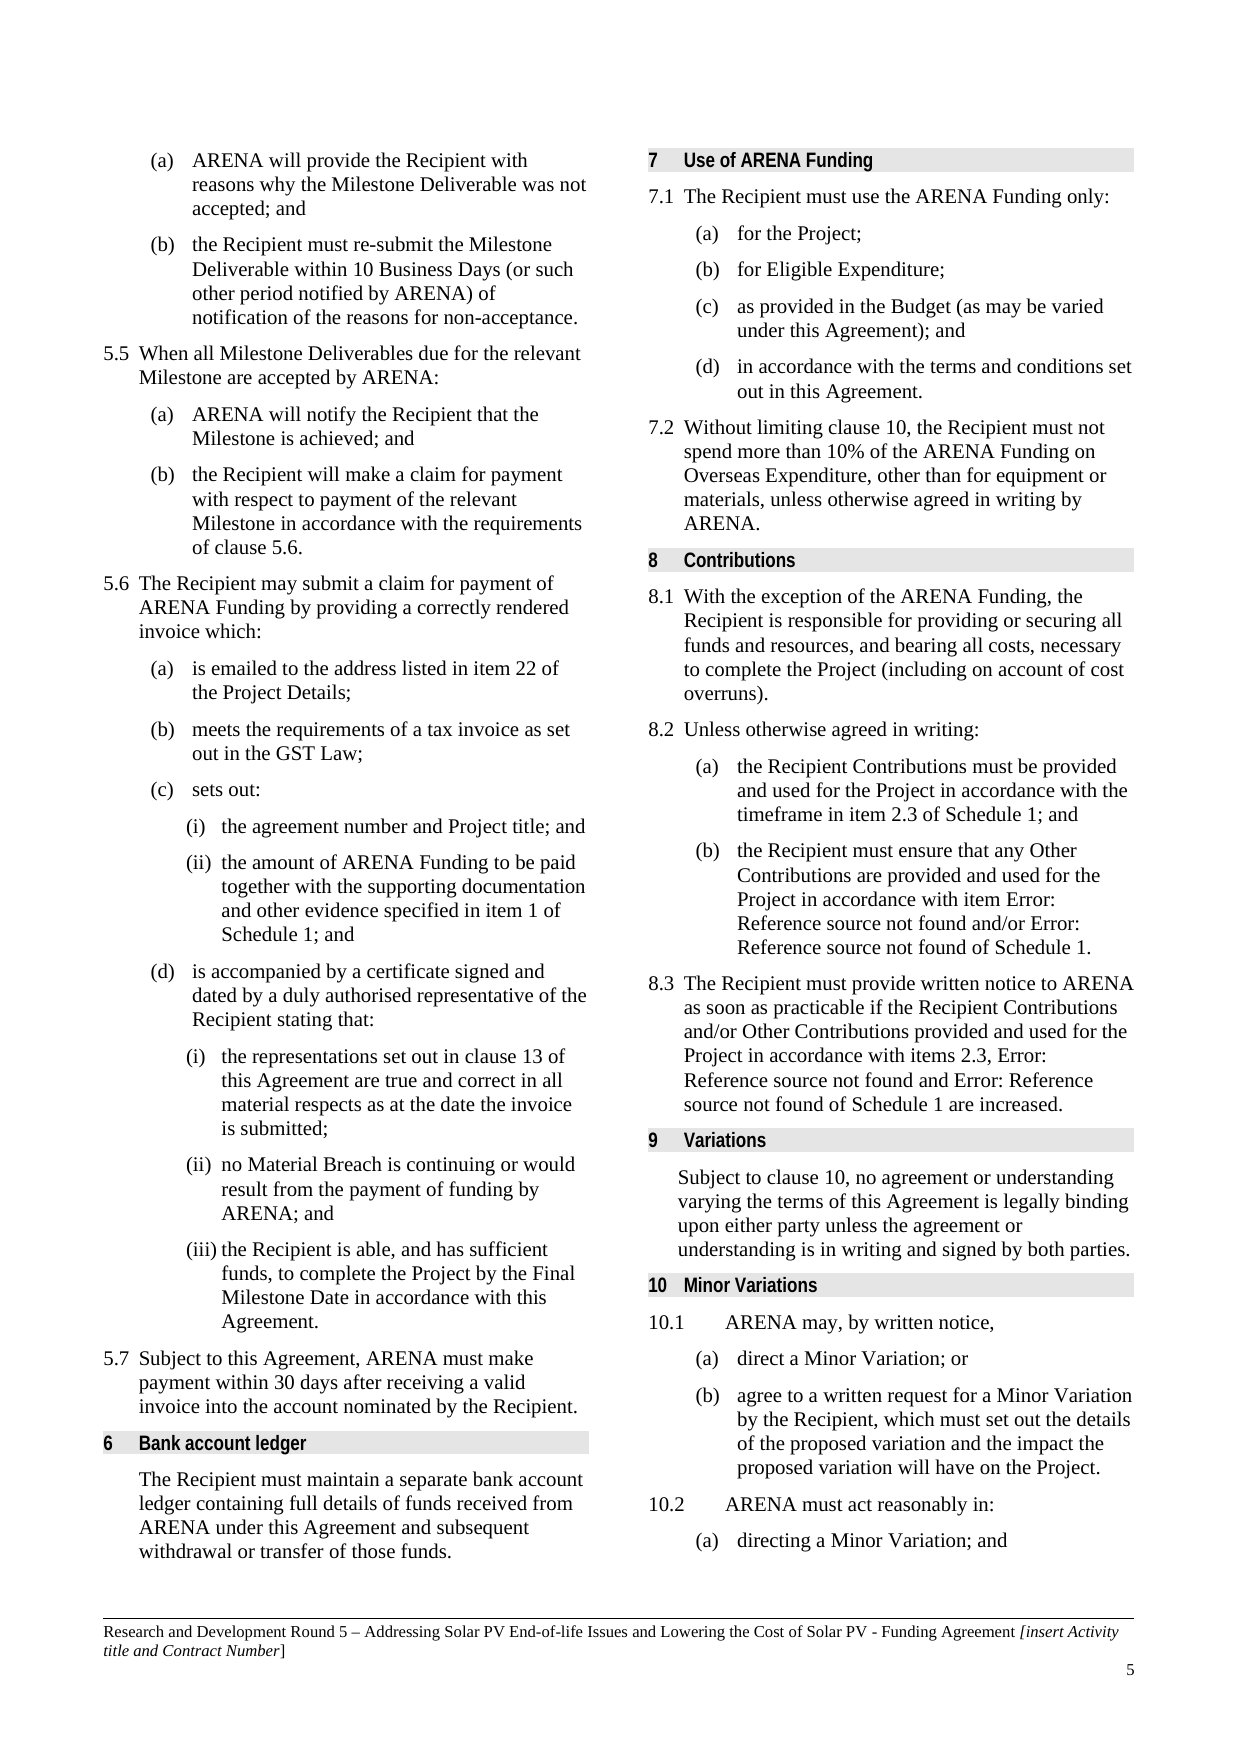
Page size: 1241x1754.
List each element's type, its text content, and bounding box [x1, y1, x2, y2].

subtitle the representations set out in clause 13 of this Agreement are true and correct in all material respects as at the date the invoice is submitted; [186, 1044, 589, 1140]
subtitle is emailed to the address listed in item 22 of the Project Details; [150, 656, 589, 704]
subtitle Contributions [648, 548, 1134, 572]
subtitle the Recipient must re-submit the Milestone Deliverable within 10 Business Days (or such other period notified by ARENA) of notification of the reasons for non-acceptance. [150, 232, 589, 329]
subtitle the agreement number and Project title; and [186, 814, 589, 838]
subtitle Use of ARENA Funding [648, 148, 1134, 172]
subtitle ARENA will notify the Recipient that the Milestone is achieved; and [150, 402, 589, 450]
subtitle The Recipient may submit a claim for payment of ARENA Funding by providing a correctly rendered invoice which: [103, 571, 589, 643]
subtitle Bank account ledger [103, 1431, 589, 1454]
subtitle in accordance with the terms and conditions set out in this Agreement. [695, 354, 1134, 403]
subtitle for the Project; [695, 221, 1134, 245]
subtitle as provided in the Budget (as may be varied under this Agreement); and [695, 294, 1134, 342]
subtitle Unless otherwise agreed in writing: [648, 717, 1134, 741]
subtitle direct a Minor Variation; or [695, 1346, 1134, 1370]
subtitle Variations [648, 1128, 1134, 1152]
subtitle agree to a written request for a Minor Variation by the Recipient, which must set out the details of the proposed variation and the impact the proposed variation will have on the Project. [695, 1383, 1134, 1479]
subtitle for Eligible Expenditure; [695, 257, 1134, 281]
subtitle Subject to clause 10, no agreement or understanding varying the terms of this Agreement is legally binding upon either party unless the agreement or understanding is in writing and signed by both parties. [678, 1164, 1134, 1261]
subtitle ARENA will provide the Recipient with reasons why the Milestone Deliverable was not accepted; and [150, 148, 589, 220]
subtitle Subject to this Agreement, ARENA must make payment within 30 days after receiving a valid invoice into the account nominated by the Recipient. [103, 1346, 589, 1418]
subtitle the Recipient Contributions must be provided and used for the Project in accordance with the timeframe in item 2.3 of Schedule 1; and [695, 754, 1134, 826]
subtitle the amount of ARENA Funding to be paid together with the supporting documentation and other evidence specified in item 1 of Schedule 1; and [186, 850, 589, 946]
subtitle The Recipient must maintain a separate bank account ledger containing full details of funds received from ARENA under this Agreement and subsequent withdrawal or transfer of those funds. [138, 1467, 589, 1563]
subtitle the Recipient will make a claim for payment with respect to payment of the relevant Milestone in accordance with the requirements of clause 5.6. [150, 462, 589, 559]
subtitle is accompanied by a certificate signed and dated by a duly authorised representative of the Recipient stating that: [150, 959, 589, 1031]
subtitle the Recipient is able, and has sufficient funds, to complete the Project by the Final Milestone Date in accordance with this Agreement. [186, 1237, 589, 1333]
subtitle Minor Variations [648, 1273, 1134, 1297]
subtitle Without limiting clause 10, the Recipient must not spend more than 10% of the ARENA Funding on Overseas Expenditure, other than for equipment or materials, unless otherwise agreed in writing by ARENA. [648, 415, 1134, 535]
subtitle ARENA may, by written notice, [648, 1310, 1134, 1334]
subtitle sets out: [150, 777, 589, 801]
subtitle When all Milestone Deliverables due for the relevant Milestone are accepted by ARENA: [103, 341, 589, 389]
subtitle directing a Minor Variation; and [695, 1528, 1134, 1552]
subtitle no Material Breach is continuing or would result from the payment of funding by ARENA; and [186, 1152, 589, 1224]
subtitle meets the requirements of a tax invoice as set out in the GST Law; [150, 716, 589, 764]
subtitle With the exception of the ARENA Funding, the Recipient is responsible for providing or securing all funds and resources, and bearing all costs, necessary to complete the Project (including on account of cost overruns). [648, 584, 1134, 705]
subtitle The Recipient must use the ARENA Funding only: [648, 184, 1134, 208]
subtitle ARENA must act reasonably in: [648, 1492, 1134, 1516]
